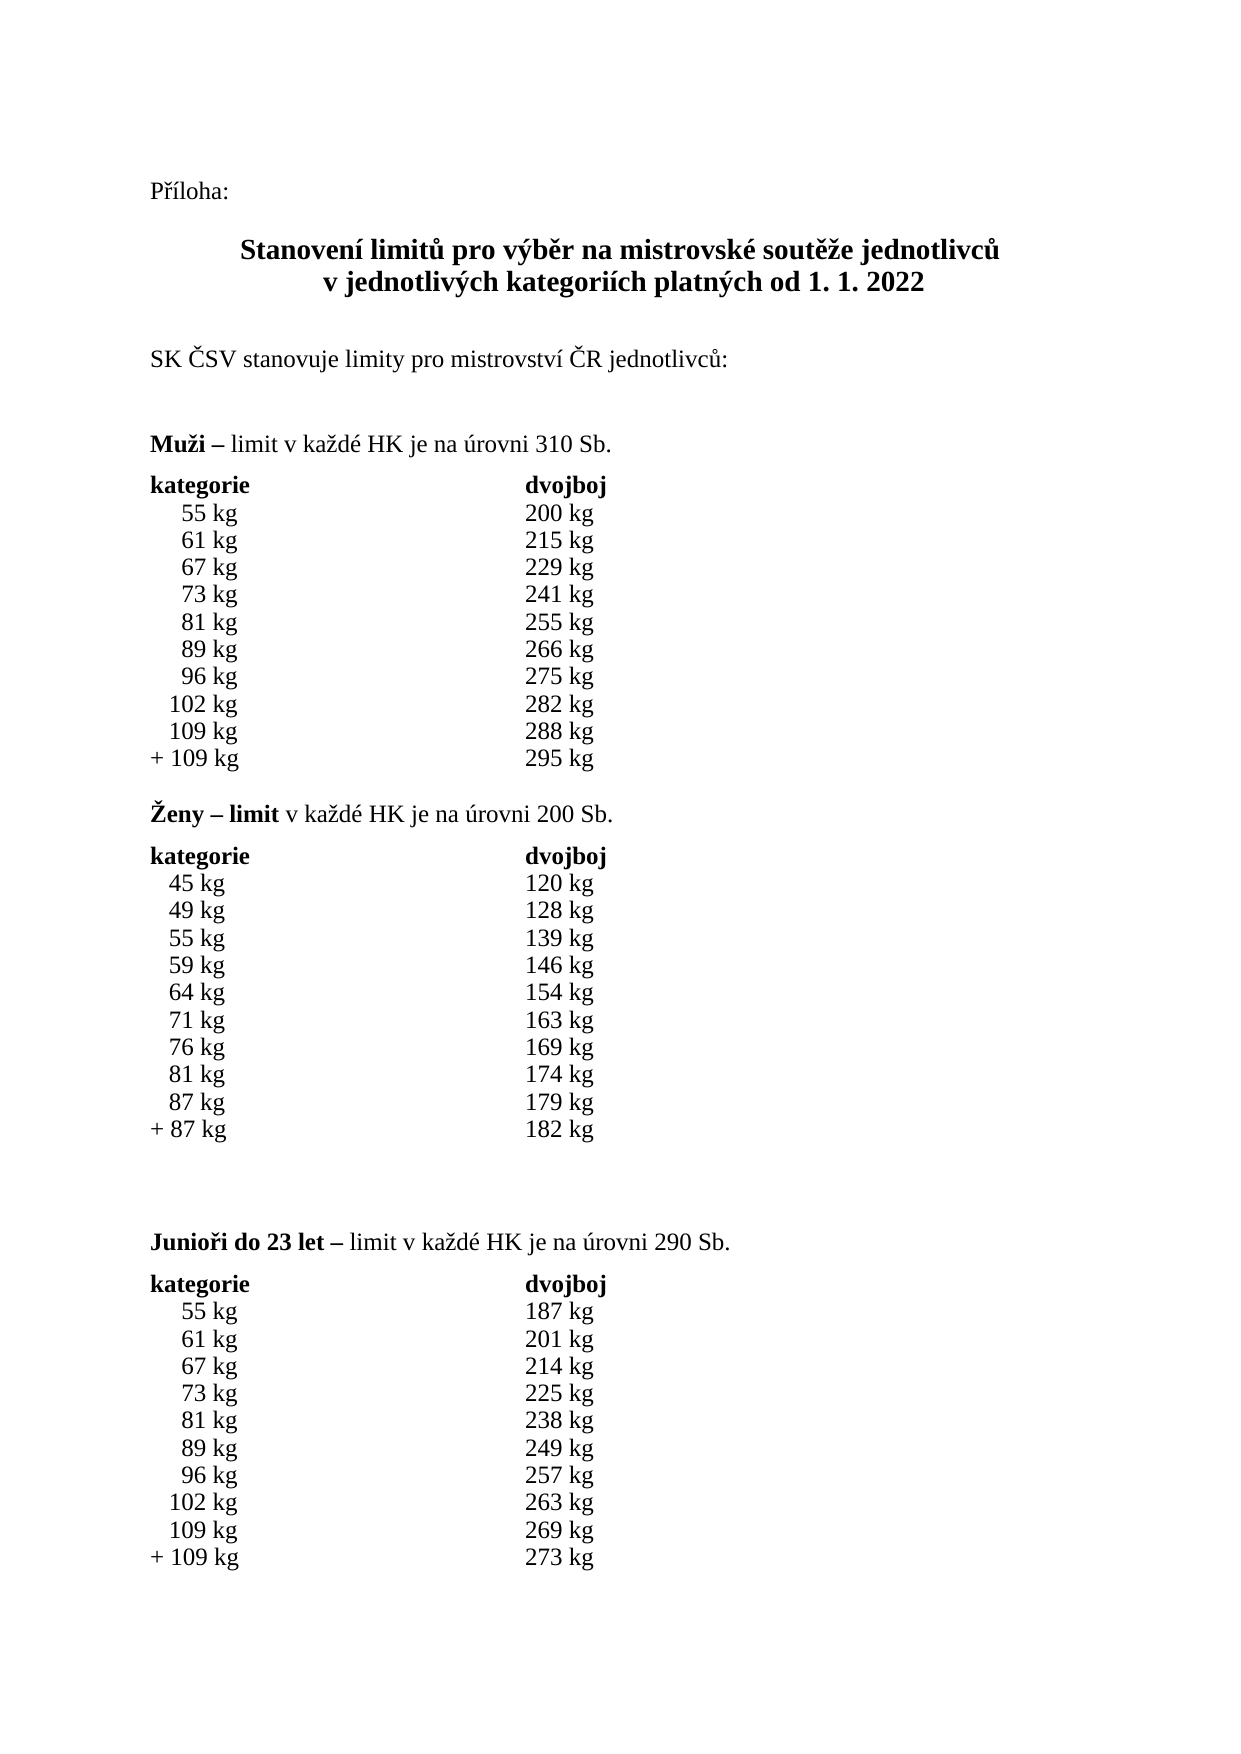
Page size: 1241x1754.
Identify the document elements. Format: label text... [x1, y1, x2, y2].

text 109 kg 269 kg [150, 1516, 1090, 1544]
text 61 kg 215 kg [150, 527, 1090, 554]
text 81 kg 174 kg [150, 1061, 1090, 1088]
text 96 kg 275 kg [150, 663, 1090, 690]
text v jednotlivých kategoriích platných od 1. 1. 2022 [150, 266, 1090, 297]
text 89 kg 249 kg [150, 1434, 1090, 1462]
text 73 kg 225 kg [150, 1380, 1090, 1407]
text 59 kg 146 kg [150, 952, 1090, 979]
text 73 kg 241 kg [150, 581, 1090, 608]
text 89 kg 266 kg [150, 636, 1090, 663]
text Muži – limit v každé HK je na úrovni 310 Sb. [150, 430, 1090, 458]
text kategorie dvojboj [150, 472, 1090, 499]
text Ženy – limit v každé HK je na úrovni 200 Sb. [150, 801, 1090, 828]
text Junioři do 23 let – limit v každé HK je na úrovni 290 Sb. [150, 1229, 1090, 1256]
text + 109 kg 273 kg [150, 1544, 1090, 1571]
text 55 kg 200 kg [150, 499, 1090, 527]
text 87 kg 179 kg [150, 1088, 1090, 1116]
text 55 kg 139 kg [150, 924, 1090, 952]
text Stanovení limitů pro výběr na mistrovské soutěže jednotlivců [150, 234, 1090, 266]
text kategorie dvojboj [150, 843, 1090, 870]
text 81 kg 238 kg [150, 1407, 1090, 1434]
text 49 kg 128 kg [150, 897, 1090, 924]
text 76 kg 169 kg [150, 1034, 1090, 1061]
text 102 kg 282 kg [150, 690, 1090, 718]
text + 109 kg 295 kg [150, 745, 1090, 772]
text 67 kg 229 kg [150, 554, 1090, 581]
text 102 kg 263 kg [150, 1489, 1090, 1516]
text 61 kg 201 kg [150, 1325, 1090, 1353]
text + 87 kg 182 kg [150, 1116, 1090, 1143]
text 81 kg 255 kg [150, 608, 1090, 636]
text 96 kg 257 kg [150, 1462, 1090, 1489]
text 71 kg 163 kg [150, 1006, 1090, 1034]
text 67 kg 214 kg [150, 1353, 1090, 1380]
text 45 kg 120 kg [150, 870, 1090, 897]
text 64 kg 154 kg [150, 979, 1090, 1006]
text SK ČSV stanovuje limity pro mistrovství ČR jednotlivců: [150, 346, 1090, 373]
text 109 kg 288 kg [150, 718, 1090, 745]
text kategorie dvojboj [150, 1271, 1090, 1298]
text Příloha: [150, 176, 1090, 205]
text 55 kg 187 kg [150, 1298, 1090, 1325]
